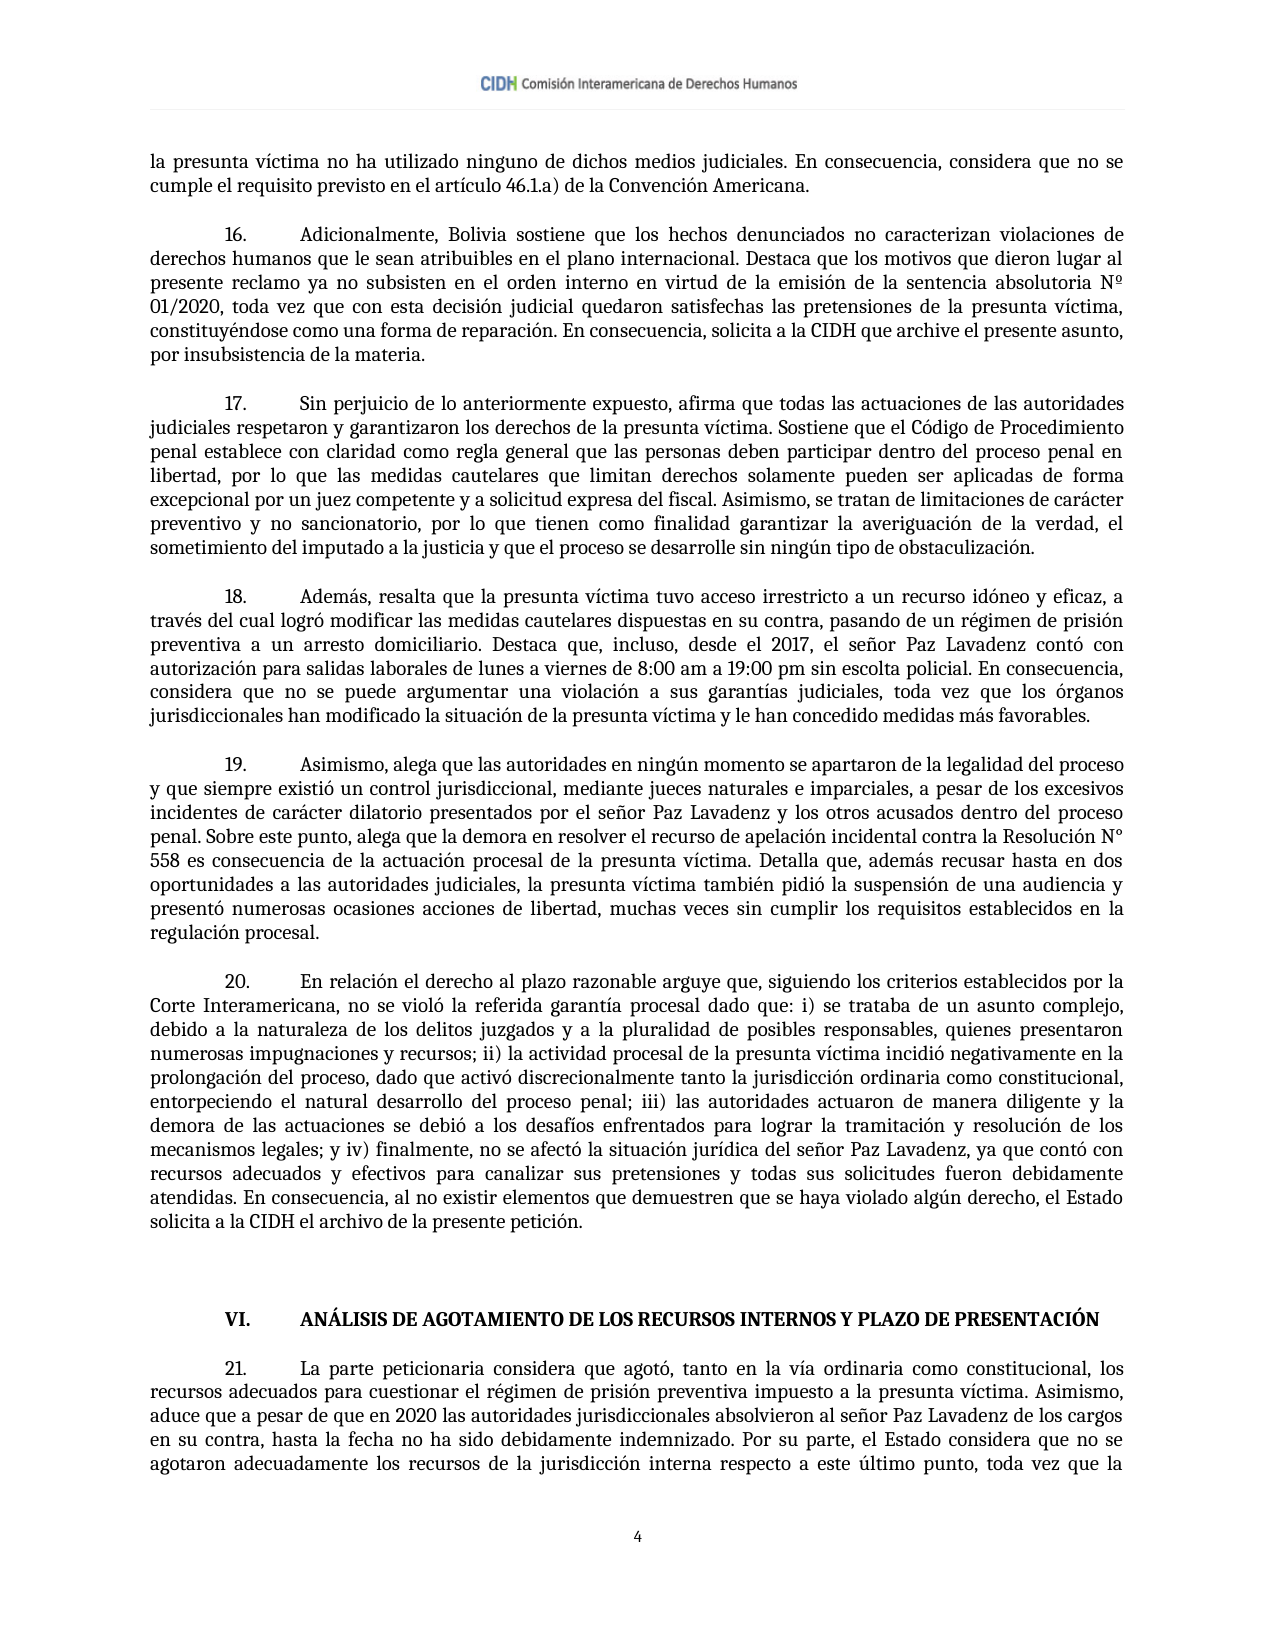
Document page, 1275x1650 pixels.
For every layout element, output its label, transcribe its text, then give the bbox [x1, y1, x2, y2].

list Además, resalta que la presunta víctima tuvo acceso irrestricto a un recurso idóneo y eficaz, a través del cual logró modificar las medidas cautelares dispuestas en su contra, pasando de un régimen de prisión preventiva a un arresto domiciliario. Destaca que, incluso, desde el 2017, el señor Paz Lavadenz contó con autorización para salidas laborales de lunes a viernes de 8:00 am a 19:00 pm sin escolta policial. En consecuencia, considera que no se puede argumentar una violación a sus garantías judiciales, toda vez que los órganos jurisdiccionales han modificado la situación de la presunta víctima y le han concedido medidas más favorables. [150, 584, 1125, 728]
list VI. ANÁLISIS DE AGOTAMIENTO DE LOS RECURSOS INTERNOS Y PLAZO DE PRESENTACIÓN [225, 1307, 1125, 1331]
picture [475, 75, 800, 93]
list Sin perjuicio de lo anteriormente expuesto, afirma que todas las actuaciones de las autoridades judiciales respetaron y garantizaron los derechos de la presunta víctima. Sostiene que el Código de Procedimiento penal establece con claridad como regla general que las personas deben participar dentro del proceso penal en libertad, por lo que las medidas cautelares que limitan derechos solamente pueden ser aplicadas de forma excepcional por un juez competente y a solicitud expresa del fiscal. Asimismo, se tratan de limitaciones de carácter preventivo y no sancionatorio, por lo que tienen como finalidad garantizar la averiguación de la verdad, el sometimiento del imputado a la justicia y que el proceso se desarrolle sin ningún tipo de obstaculización. [150, 392, 1125, 559]
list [150, 1356, 1125, 1476]
list Asimismo, alega que las autoridades en ningún momento se apartaron de la legalidad del proceso y que siempre existió un control jurisdiccional, mediante jueces naturales e imparciales, a pesar de los excesivos incidentes de carácter dilatorio presentados por el señor Paz Lavadenz y los otros acusados dentro del proceso penal. Sobre este punto, alega que la demora en resolver el recurso de apelación incidental contra la Resolución N° 558 es consecuencia de la actuación procesal de la presunta víctima. Detalla que, además recusar hasta en dos oportunidades a las autoridades judiciales, la presunta víctima también pidió la suspensión de una audiencia y presentó numerosas ocasiones acciones de libertad, muchas veces sin cumplir los requisitos establecidos en la regulación procesal. [150, 753, 1125, 945]
list En relación el derecho al plazo razonable arguye que, siguiendo los criterios establecidos por la Corte Interamericana, no se violó la referida garantía procesal dado que: i) se trataba de un asunto complejo, debido a la naturaleza de los delitos juzgados y a la pluralidad de posibles responsables, quienes presentaron numerosas impugnaciones y recursos; ii) la actividad procesal de la presunta víctima incidió negativamente en la prolongación del proceso, dado que activó discrecionalmente tanto la jurisdicción ordinaria como constitucional, entorpeciendo el natural desarrollo del proceso penal; iii) las autoridades actuaron de manera diligente y la demora de las actuaciones se debió a los desafíos enfrentados para lograr la tramitación y resolución de los mecanismos legales; y iv) finalmente, no se afectó la situación jurídica del señor Paz Lavadenz, ya que contó con recursos adecuados y efectivos para canalizar sus pretensiones y todas sus solicitudes fueron debidamente atendidas. En consecuencia, al no existir elementos que demuestren que se haya violado algún derecho, el Estado solicita a la CIDH el archivo de la presente petición. [150, 970, 1125, 1233]
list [150, 150, 1125, 198]
list Adicionalmente, Bolivia sostiene que los hechos denunciados no caracterizan violaciones de derechos humanos que le sean atribuibles en el plano internacional. Destaca que los motivos que dieron lugar al presente reclamo ya no subsisten en el orden interno en virtud de la emisión de la sentencia absolutoria Nº 01/2020, toda vez que con esta decisión judicial quedaron satisfechas las pretensiones de la presunta víctima, constituyéndose como una forma de reparación. En consecuencia, solicita a la CIDH que archive el presente asunto, por insubsistencia de la materia. [150, 223, 1125, 367]
